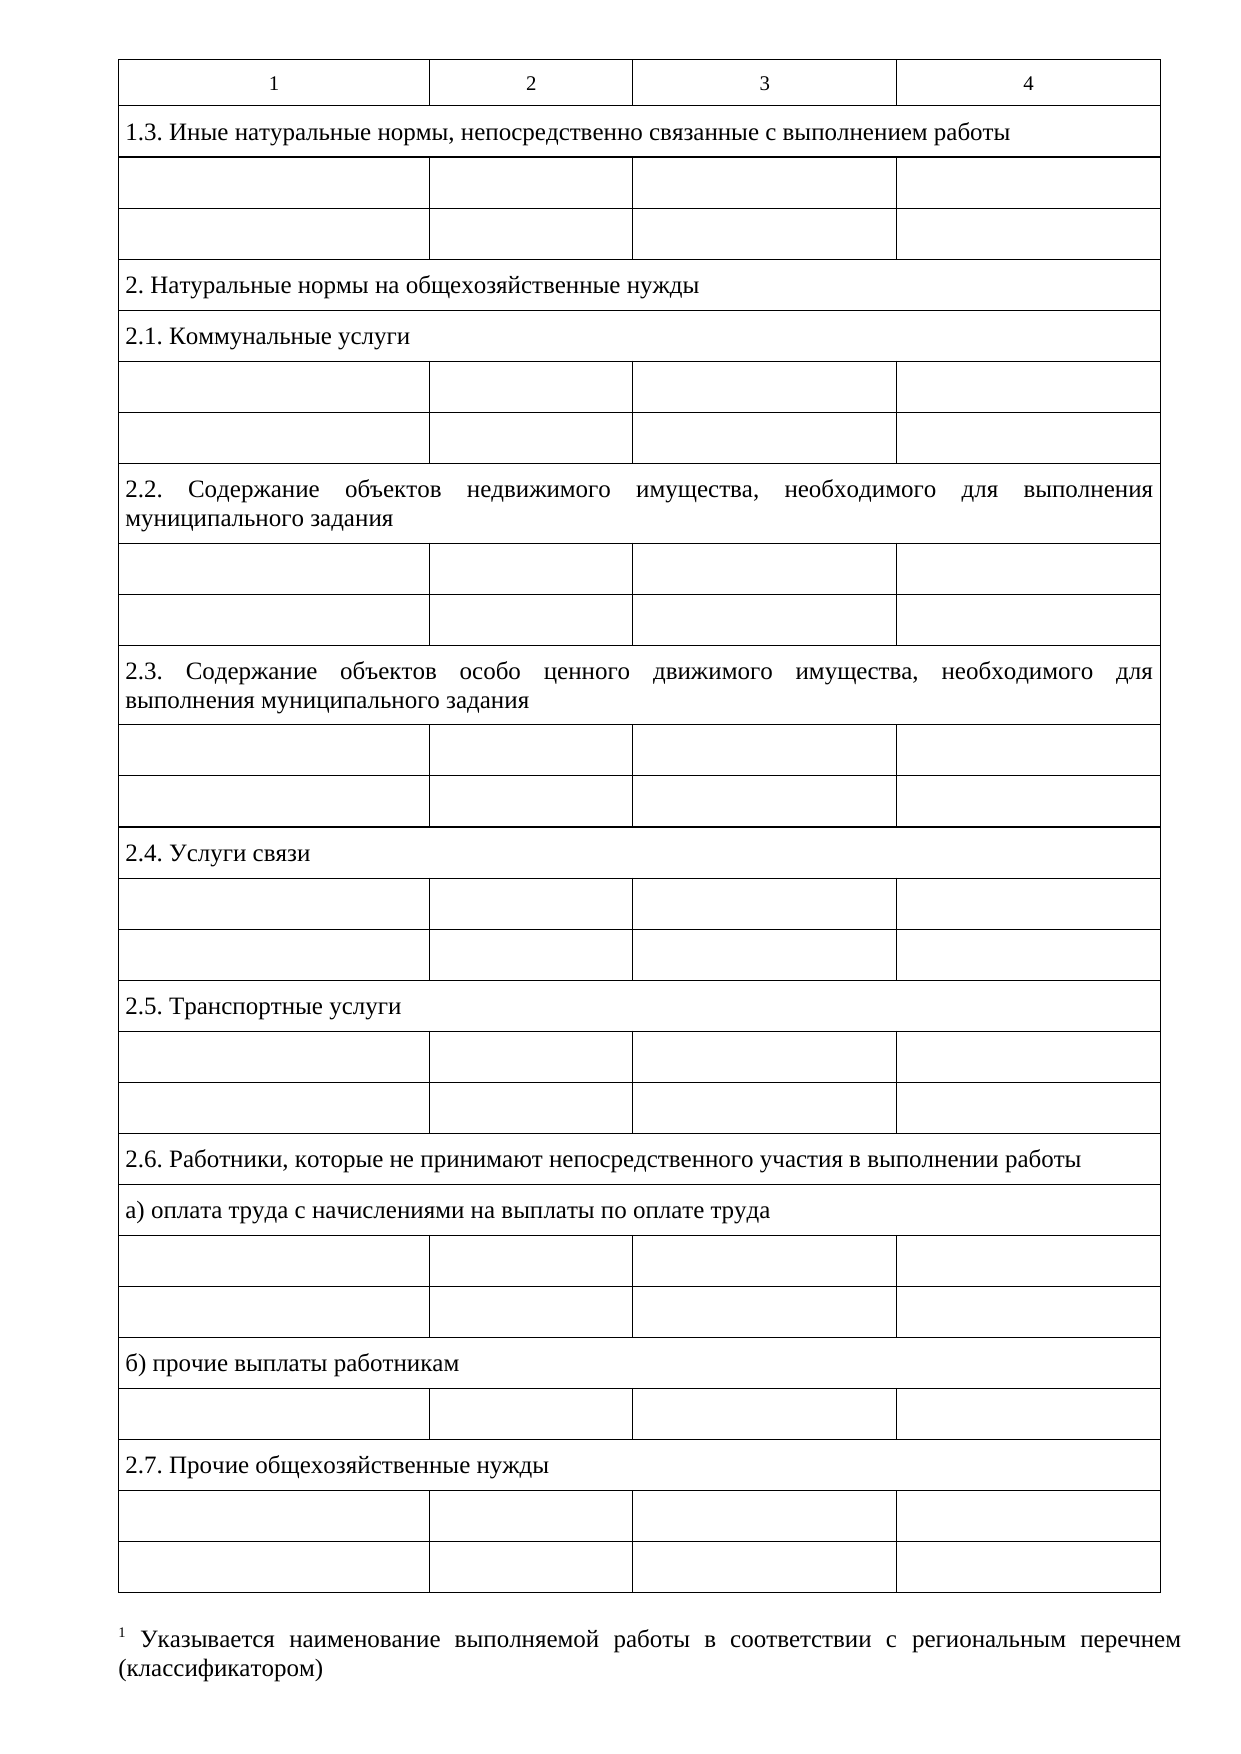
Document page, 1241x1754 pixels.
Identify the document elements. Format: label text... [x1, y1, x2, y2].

table_cell [633, 1542, 896, 1592]
table_header 4 [897, 60, 1160, 105]
table_cell [119, 1032, 429, 1082]
table_cell [430, 1287, 632, 1337]
table_cell [633, 1491, 896, 1541]
table_cell [633, 1236, 896, 1286]
table_cell [897, 413, 1160, 463]
table_header 2 [430, 60, 632, 105]
table_cell [897, 158, 1160, 207]
table_cell 2.7. Прочие общехозяйственные нужды [119, 1440, 1160, 1490]
table_cell 2.2. Содержание объектов недвижимого имущества, необходимого для выполнения муниципального задания [119, 464, 1160, 542]
table_cell [897, 1542, 1160, 1592]
table_cell [897, 1032, 1160, 1082]
table_cell [430, 595, 632, 644]
table_cell [119, 544, 429, 593]
table_cell [633, 1083, 896, 1133]
table_cell [633, 209, 896, 258]
table_cell [119, 1287, 429, 1337]
table_cell [119, 413, 429, 463]
table_cell 2.6. Работники, которые не принимают непосредственного участия в выполнении работы [119, 1134, 1160, 1184]
table_cell 2. Натуральные нормы на общехозяйственные нужды [119, 260, 1160, 309]
table_cell [119, 209, 429, 258]
table_cell [633, 413, 896, 463]
table_cell 2.4. Услуги связи [119, 828, 1160, 877]
table_cell [897, 544, 1160, 593]
table_cell [633, 1287, 896, 1337]
table_cell [897, 595, 1160, 644]
table_cell [430, 1542, 632, 1592]
table_cell [119, 158, 429, 207]
table_cell [633, 595, 896, 644]
table_cell [119, 1542, 429, 1592]
table_cell [430, 776, 632, 826]
table_cell [897, 1083, 1160, 1133]
table_cell [633, 1389, 896, 1439]
table_cell [633, 544, 896, 593]
text 1 Указывается наименование выполняемой работы в соответствии с региональным перечнем (классификатором) [118, 1624, 1181, 1682]
table_cell [430, 1389, 632, 1439]
table_cell [119, 1083, 429, 1133]
table_cell [119, 595, 429, 644]
table_header 3 [633, 60, 896, 105]
table_cell [633, 930, 896, 979]
table_cell б) прочие выплаты работникам [119, 1338, 1160, 1388]
table_cell [430, 1491, 632, 1541]
table_cell [633, 1032, 896, 1082]
table_cell [897, 1491, 1160, 1541]
table_cell [430, 930, 632, 979]
table_cell [633, 362, 896, 412]
table_cell [430, 158, 632, 207]
table_cell [119, 879, 429, 928]
table_cell [119, 725, 429, 775]
table_cell [430, 879, 632, 928]
table_cell 2.1. Коммунальные услуги [119, 311, 1160, 361]
table_cell [430, 544, 632, 593]
table_cell [119, 1236, 429, 1286]
table_cell [897, 362, 1160, 412]
table_cell [633, 879, 896, 928]
table_cell [119, 776, 429, 826]
table_cell [430, 209, 632, 258]
table_cell [430, 362, 632, 412]
table_cell [430, 1083, 632, 1133]
table_cell [119, 1491, 429, 1541]
table_cell [633, 725, 896, 775]
table_cell [430, 1236, 632, 1286]
table_cell [633, 158, 896, 207]
table_cell [897, 879, 1160, 928]
table_cell а) оплата труда с начислениями на выплаты по оплате труда [119, 1185, 1160, 1235]
table_cell [897, 725, 1160, 775]
table_cell 1.3. Иные натуральные нормы, непосредственно связанные с выполнением работы [119, 106, 1160, 156]
table_cell [119, 1389, 429, 1439]
table_cell [897, 776, 1160, 826]
table_cell [633, 776, 896, 826]
table_cell 2.3. Содержание объектов особо ценного движимого имущества, необходимого для выполнения муниципального задания [119, 646, 1160, 724]
table_cell [897, 1389, 1160, 1439]
table_cell [119, 362, 429, 412]
table_cell 2.5. Транспортные услуги [119, 981, 1160, 1031]
table_header 1 [119, 60, 429, 105]
table_cell [430, 1032, 632, 1082]
table_cell [897, 1287, 1160, 1337]
table_cell [430, 725, 632, 775]
table_cell [119, 930, 429, 979]
table_cell [897, 930, 1160, 979]
table_cell [897, 1236, 1160, 1286]
table_cell [430, 413, 632, 463]
table_cell [897, 209, 1160, 258]
